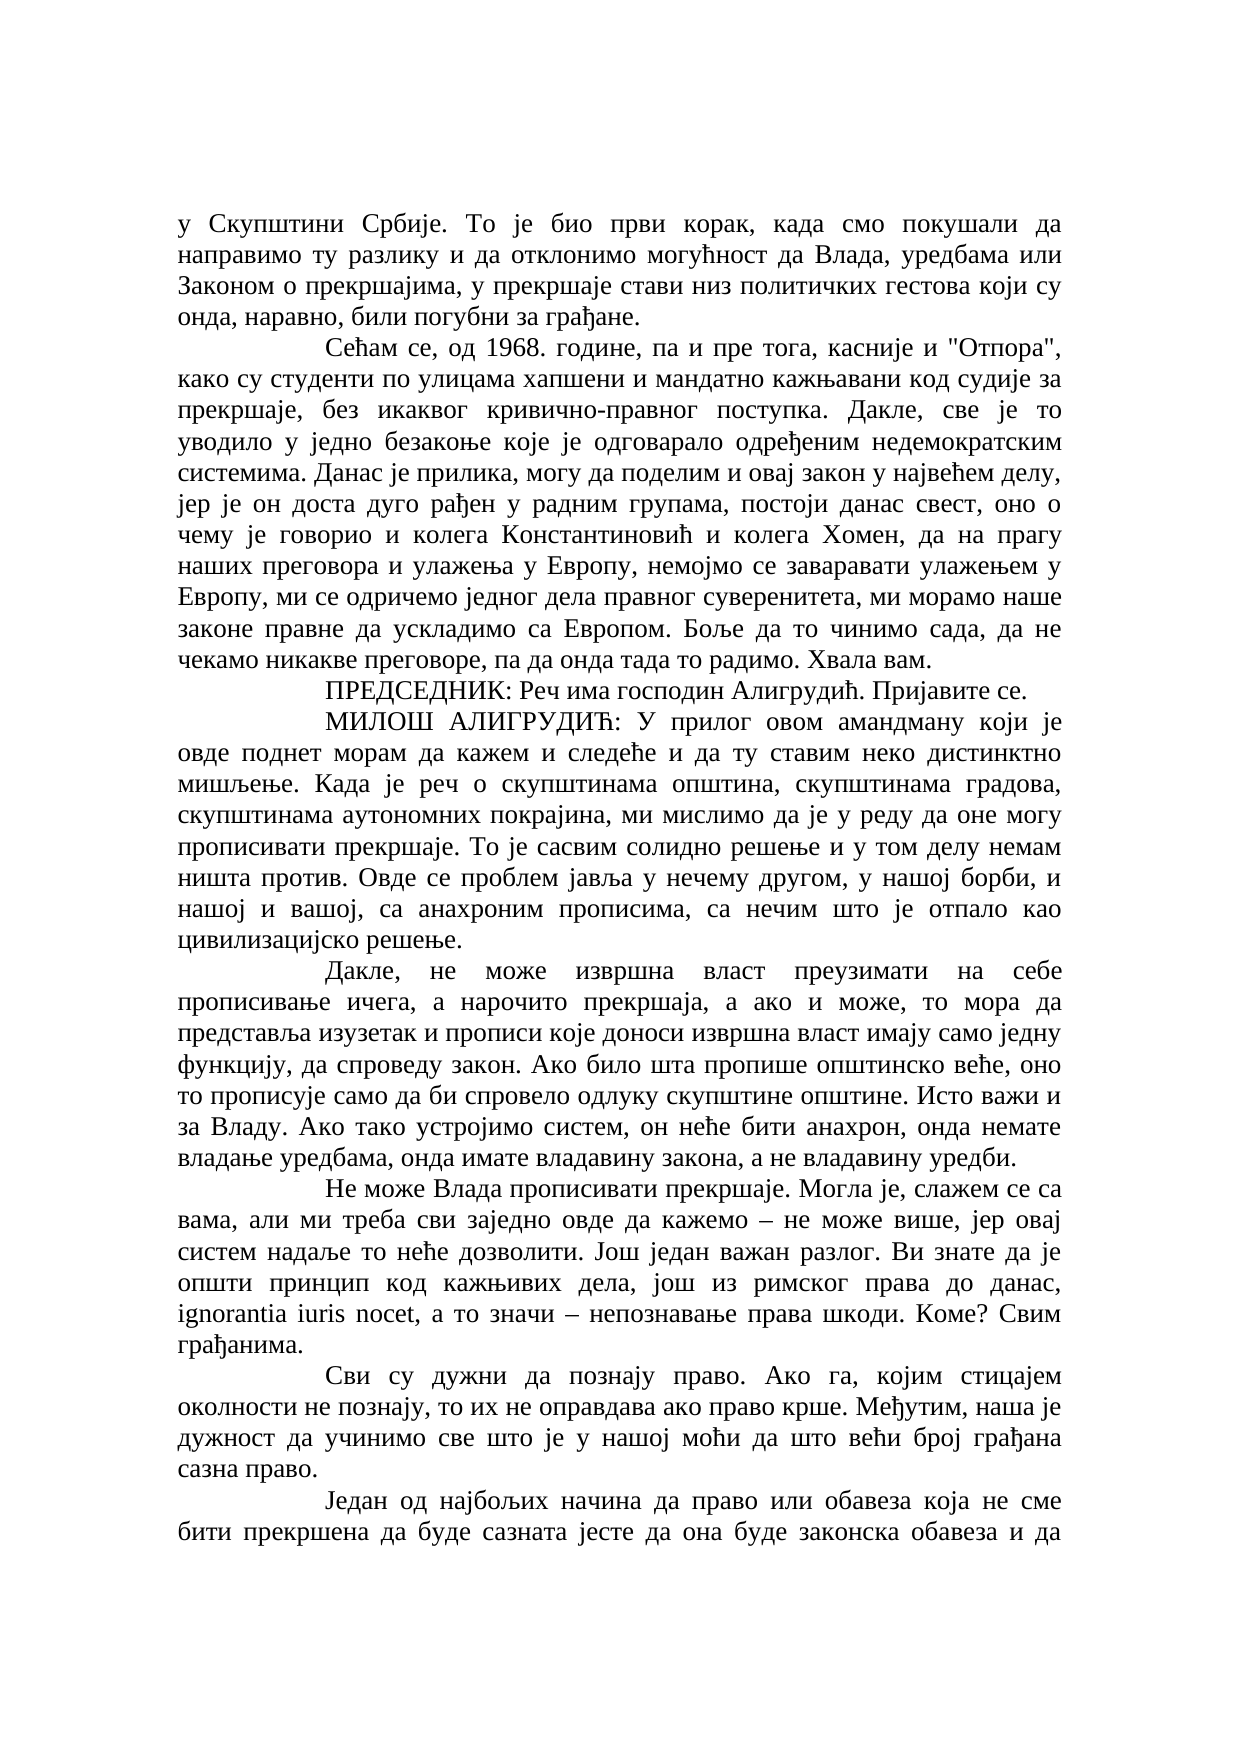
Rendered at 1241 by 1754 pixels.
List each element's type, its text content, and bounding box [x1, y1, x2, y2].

text Не може Влада прописивати прекршаје. Могла је, слажем се са вама, али ми треба сви заједно овде да кажемо – не може више, јер овај систем надаље то неће дозволити. Још један важан разлог. Ви знате да је општи принцип код кажњивих дела, још из римског права до данас, ignorantia iuris nocet, а то значи – непознавање права шкоди. Коме? Свим грађанима. [177, 1172, 1063, 1359]
text МИЛОШ АЛИГРУДИЋ: У прилог овом амандману који је овде поднет морам да кажем и следеће и да ту ставим неко дистинктно мишљење. Када је реч о скупштинама општина, скупштинама градова, скупштинама аутономних покрајина, ми мислимо да је у реду да оне могу прописивати прекршаје. То је сасвим солидно решење и у том делу немам ништа против. Овде се проблем јавља у нечему другом, у нашој борби, и нашој и вашој, са анахроним прописима, са нечим што је отпало као цивилизацијско решење. [177, 705, 1063, 954]
text Сећам се, од 1968. године, па и пре тога, касније и "Отпора", како су студенти по улицама хапшени и мандатно кажњавани код судије за прекршаје, без икаквог кривично-правног поступка. Дакле, све је то уводило у једно безакоње које је одговарало одређеним недемократским системима. Данас је прилика, могу да поделим и овај закон у највећем делу, јер је он доста дуго рађен у радним групама, постоји данас свест, оно о чему је говорио и колега Константиновић и колега Хомен, да на прагу наших преговора и улажења у Европу, немојмо се заваравати улажењем у Европу, ми се одричемо једног дела правног суверенитета, ми морамо наше законе правне да ускладимо са Европом. Боље да то чинимо сада, да не чекамо никакве преговоре, па да онда тада то радимо. Хвала вам. [177, 331, 1063, 674]
text Сви су дужни да познају право. Ако га, којим стицајем околности не познају, то их не оправдава ако право крше. Међутим, наша је дужност да учинимо све што је у нашој моћи да што већи број грађана сазна право. [177, 1359, 1063, 1484]
text Дакле, не може извршна власт преузимати на себе прописивање ичега, а нарочито прекршаја, а ако и може, то мора да представља изузетак и прописи које доноси извршна власт имају само једну функцију, да спроведу закон. Ако било шта пропише општинско веће, оно то прописује само да би спровело одлуку скупштине општине. Исто важи и за Владу. Ако тако устројимо систем, он неће бити анахрон, онда немате владање уредбама, онда имате владавину закона, а не владавину уредби. [177, 954, 1063, 1172]
text ПРЕДСЕДНИК: Реч има господин Алигрудић. Пријавите се. [177, 674, 1063, 705]
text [177, 207, 1063, 331]
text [177, 1484, 1063, 1546]
